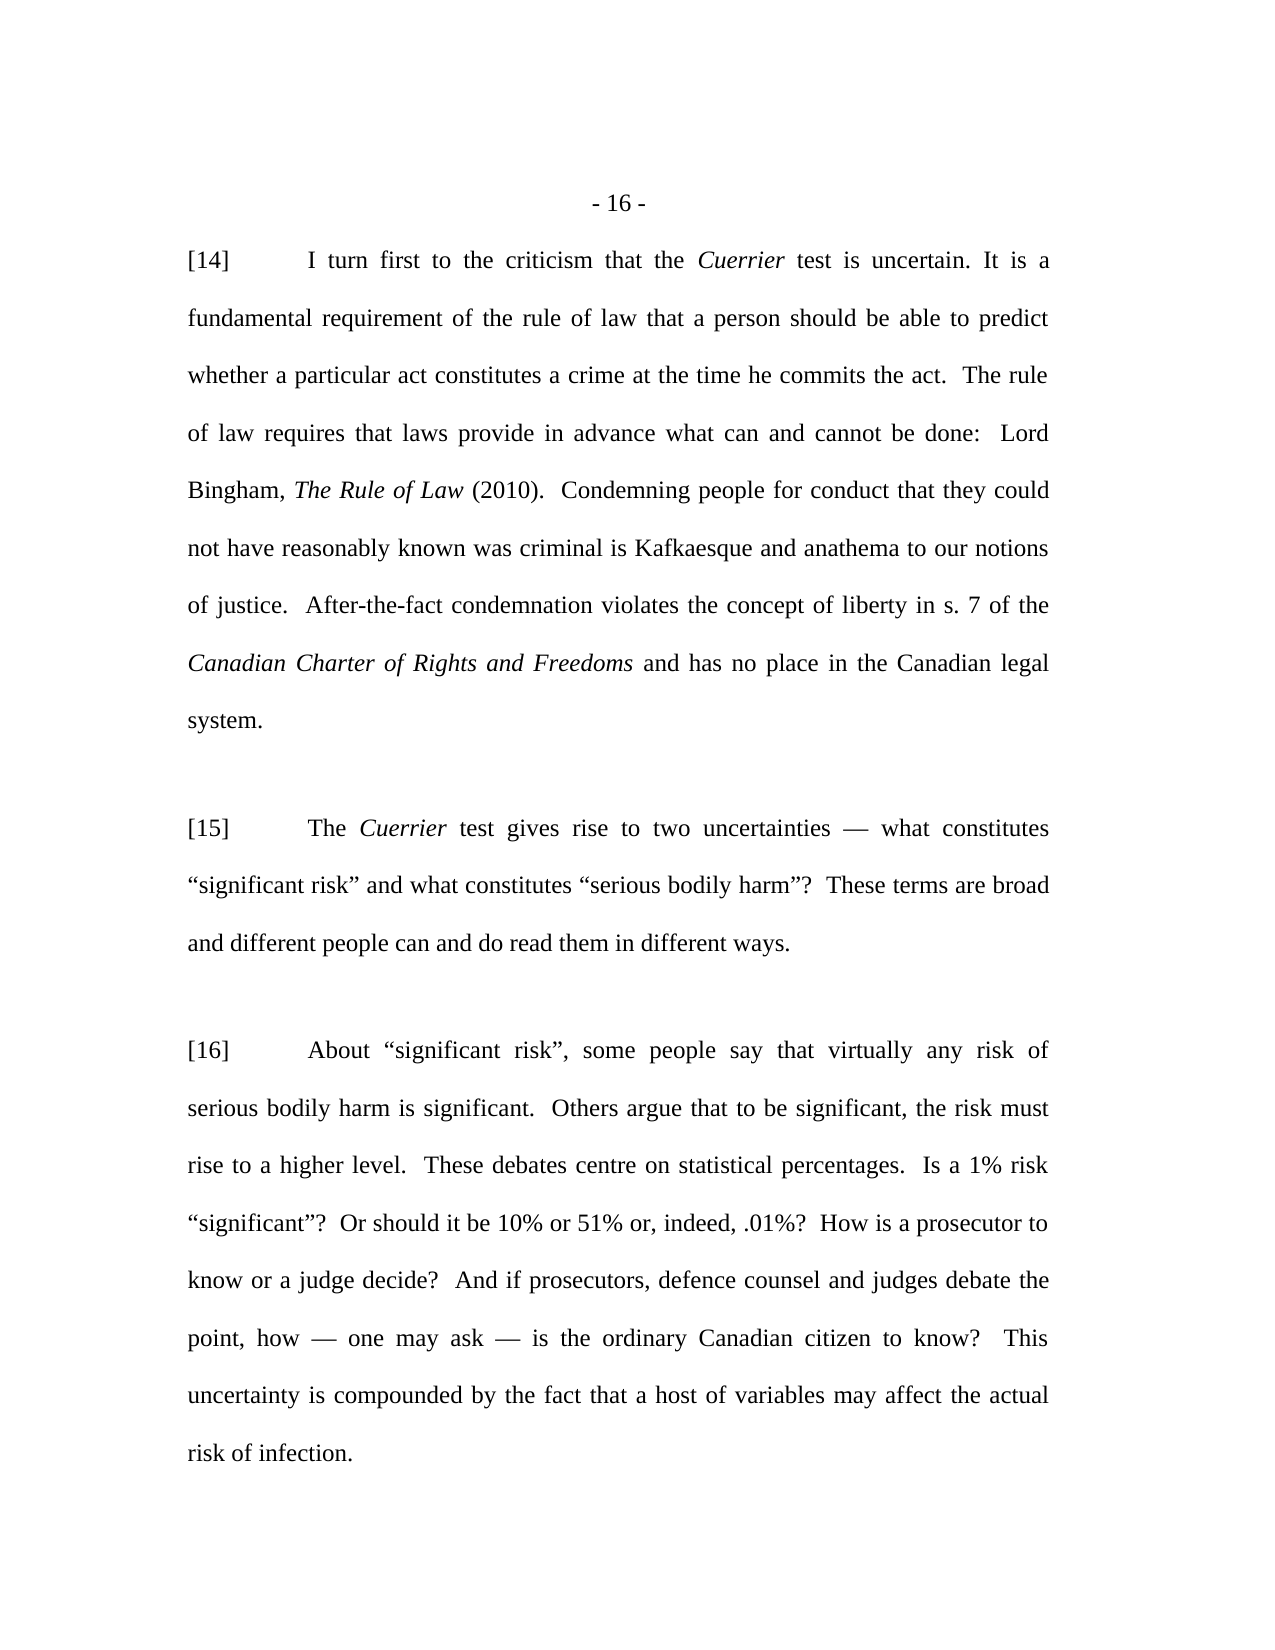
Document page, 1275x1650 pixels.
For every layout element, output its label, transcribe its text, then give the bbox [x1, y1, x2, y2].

text About “significant risk”, some people say that virtually any risk of serious bodily harm is significant. Others argue that to be significant, the risk must rise to a higher level. These debates centre on statistical percentages. Is a 1% risk “significant”? Or should it be 10% or 51% or, indeed, .01%? How is a prosecutor to know or a judge decide? And if prosecutors, defence counsel and judges debate the point, how — one may ask — is the ordinary Canadian citizen to know? This uncertainty is compounded by the fact that a host of variables may affect the actual risk of infection. [187, 1035, 1050, 1466]
text I turn first to the criticism that the Cuerrier test is uncertain. It is a fundamental requirement of the rule of law that a person should be able to predict whether a particular act constitutes a crime at the time he commits the act. The rule of law requires that laws provide in advance what can and cannot be done: Lord Bingham, The Rule of Law (2010). Condemning people for conduct that they could not have reasonably known was criminal is Kafkaesque and anathema to our notions of justice. After-the-fact condemnation violates the concept of liberty in s. 7 of the Canadian Charter of Rights and Freedoms and has no place in the Canadian legal system. [187, 245, 1050, 734]
text The Cuerrier test gives rise to two uncertainties — what constitutes “significant risk” and what constitutes “serious bodily harm”? These terms are broad and different people can and do read them in different ways. [187, 813, 1050, 956]
